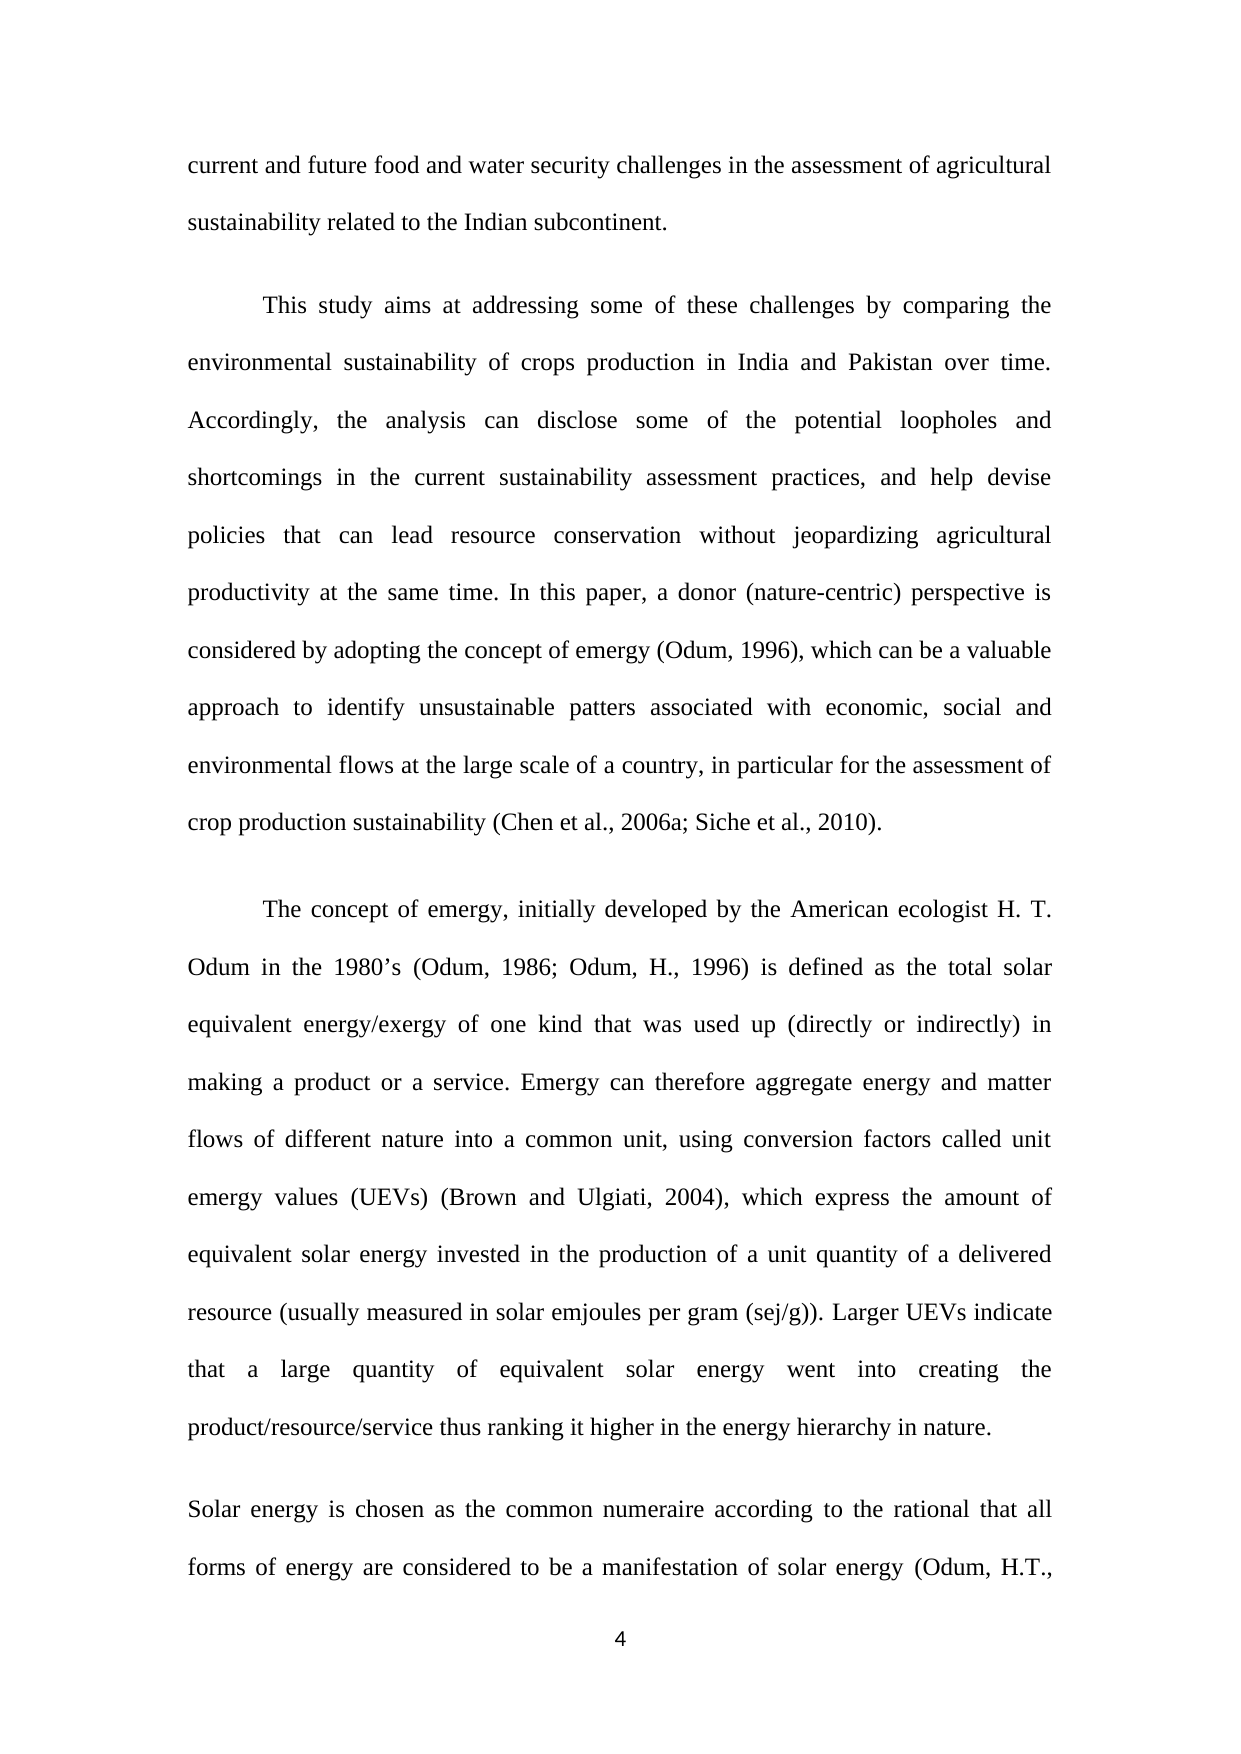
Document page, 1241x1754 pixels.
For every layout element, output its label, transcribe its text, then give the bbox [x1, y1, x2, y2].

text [187, 150, 1053, 236]
text The concept of emergy, initially developed by the American ecologist H. T. Odum in the 1980’s (Odum, 1986; Odum, H., 1996) is defined as the total solar equivalent energy/exergy of one kind that was used up (directly or indirectly) in making a product or a service. Emergy can therefore aggregate energy and matter flows of different nature into a common unit, using conversion factors called unit emergy values (UEVs) (Brown and Ulgiati, 2004), which express the amount of equivalent solar energy invested in the production of a unit quantity of a delivered resource (usually measured in solar emjoules per gram (sej/g)). Larger UEVs indicate that a large quantity of equivalent solar energy went into creating the product/resource/service thus ranking it higher in the energy hierarchy in nature. [187, 894, 1053, 1440]
text This study aims at addressing some of these challenges by comparing the environmental sustainability of crops production in India and Pakistan over time. Accordingly, the analysis can disclose some of the potential loopholes and shortcomings in the current sustainability assessment practices, and help devise policies that can lead resource conservation without jeopardizing agricultural productivity at the same time. In this paper, a donor (nature-centric) perspective is considered by adopting the concept of emergy (Odum, 1996), which can be a valuable approach to identify unsustainable patters associated with economic, social and environmental flows at the large scale of a country, in particular for the assessment of crop production sustainability (Chen et al., 2006a; Siche et al., 2010). [187, 290, 1053, 836]
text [187, 1494, 1053, 1580]
